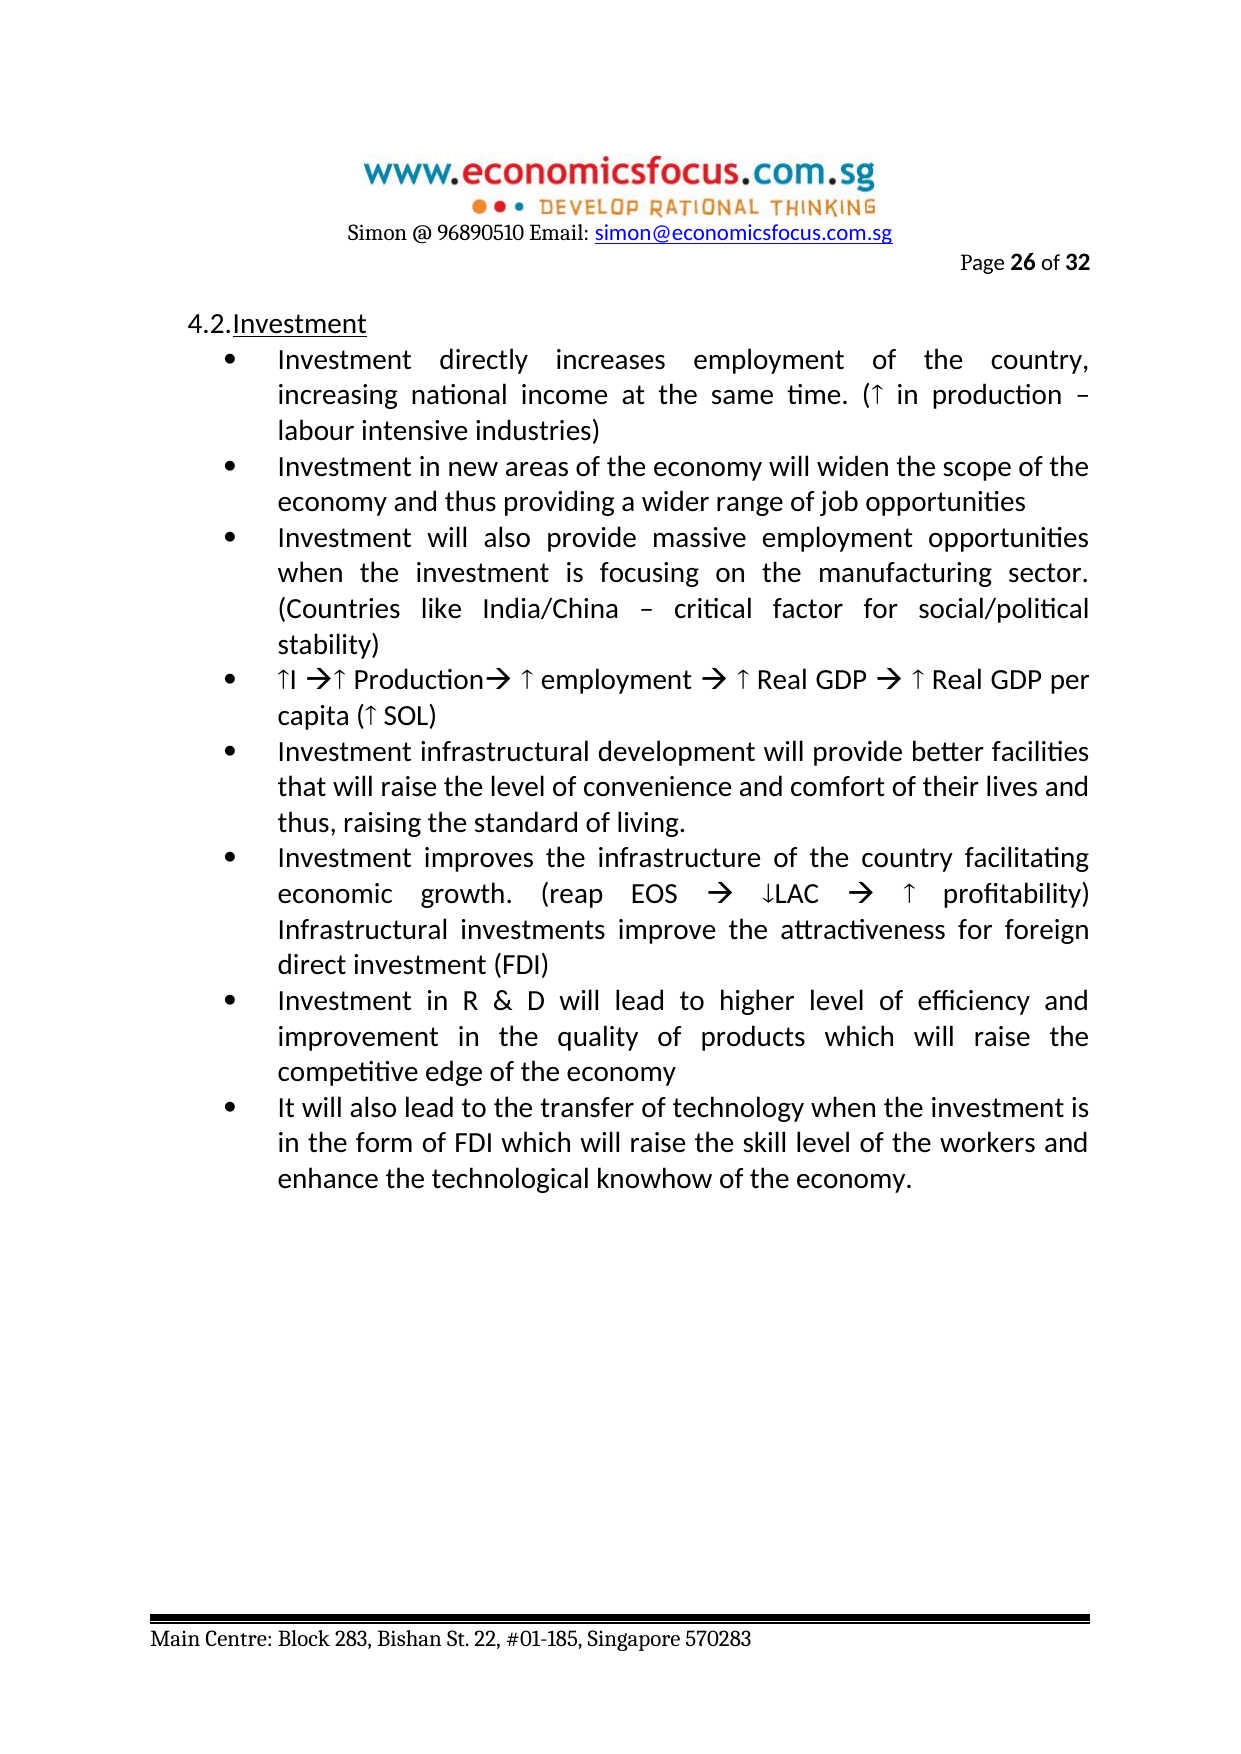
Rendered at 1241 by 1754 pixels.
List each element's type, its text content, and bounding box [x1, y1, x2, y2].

picture [360, 154, 880, 219]
subtitle I Production employment Real GDP Real GDP per capita ( SOL) [225, 661, 1090, 733]
subtitle Investment will also provide massive employment opportunities when the investment is focusing on the manufacturing sector. (Countries like India/China – critical factor for social/political stability) [225, 519, 1090, 661]
subtitle Investment improves the infrastructure of the country facilitating economic growth. (reap EOS LAC profitability) Infrastructural investments improve the attractiveness for foreign direct investment (FDI) [225, 839, 1090, 982]
subtitle It will also lead to the transfer of technology when the investment is in the form of FDI which will raise the skill level of the workers and enhance the technological knowhow of the economy. [225, 1089, 1090, 1196]
subtitle Investment infrastructural development will provide better facilities that will raise the level of convenience and comfort of their lives and thus, raising the standard of living. [225, 733, 1090, 839]
subtitle Investment directly increases employment of the country, increasing national income at the same time. ( in production – labour intensive industries) [225, 341, 1090, 448]
subtitle Investment [187, 305, 1090, 341]
subtitle Investment in R & D will lead to higher level of efficiency and improvement in the quality of products which will raise the competitive edge of the economy [225, 982, 1090, 1089]
subtitle Investment in new areas of the economy will widen the scope of the economy and thus providing a wider range of job opportunities [225, 448, 1090, 519]
